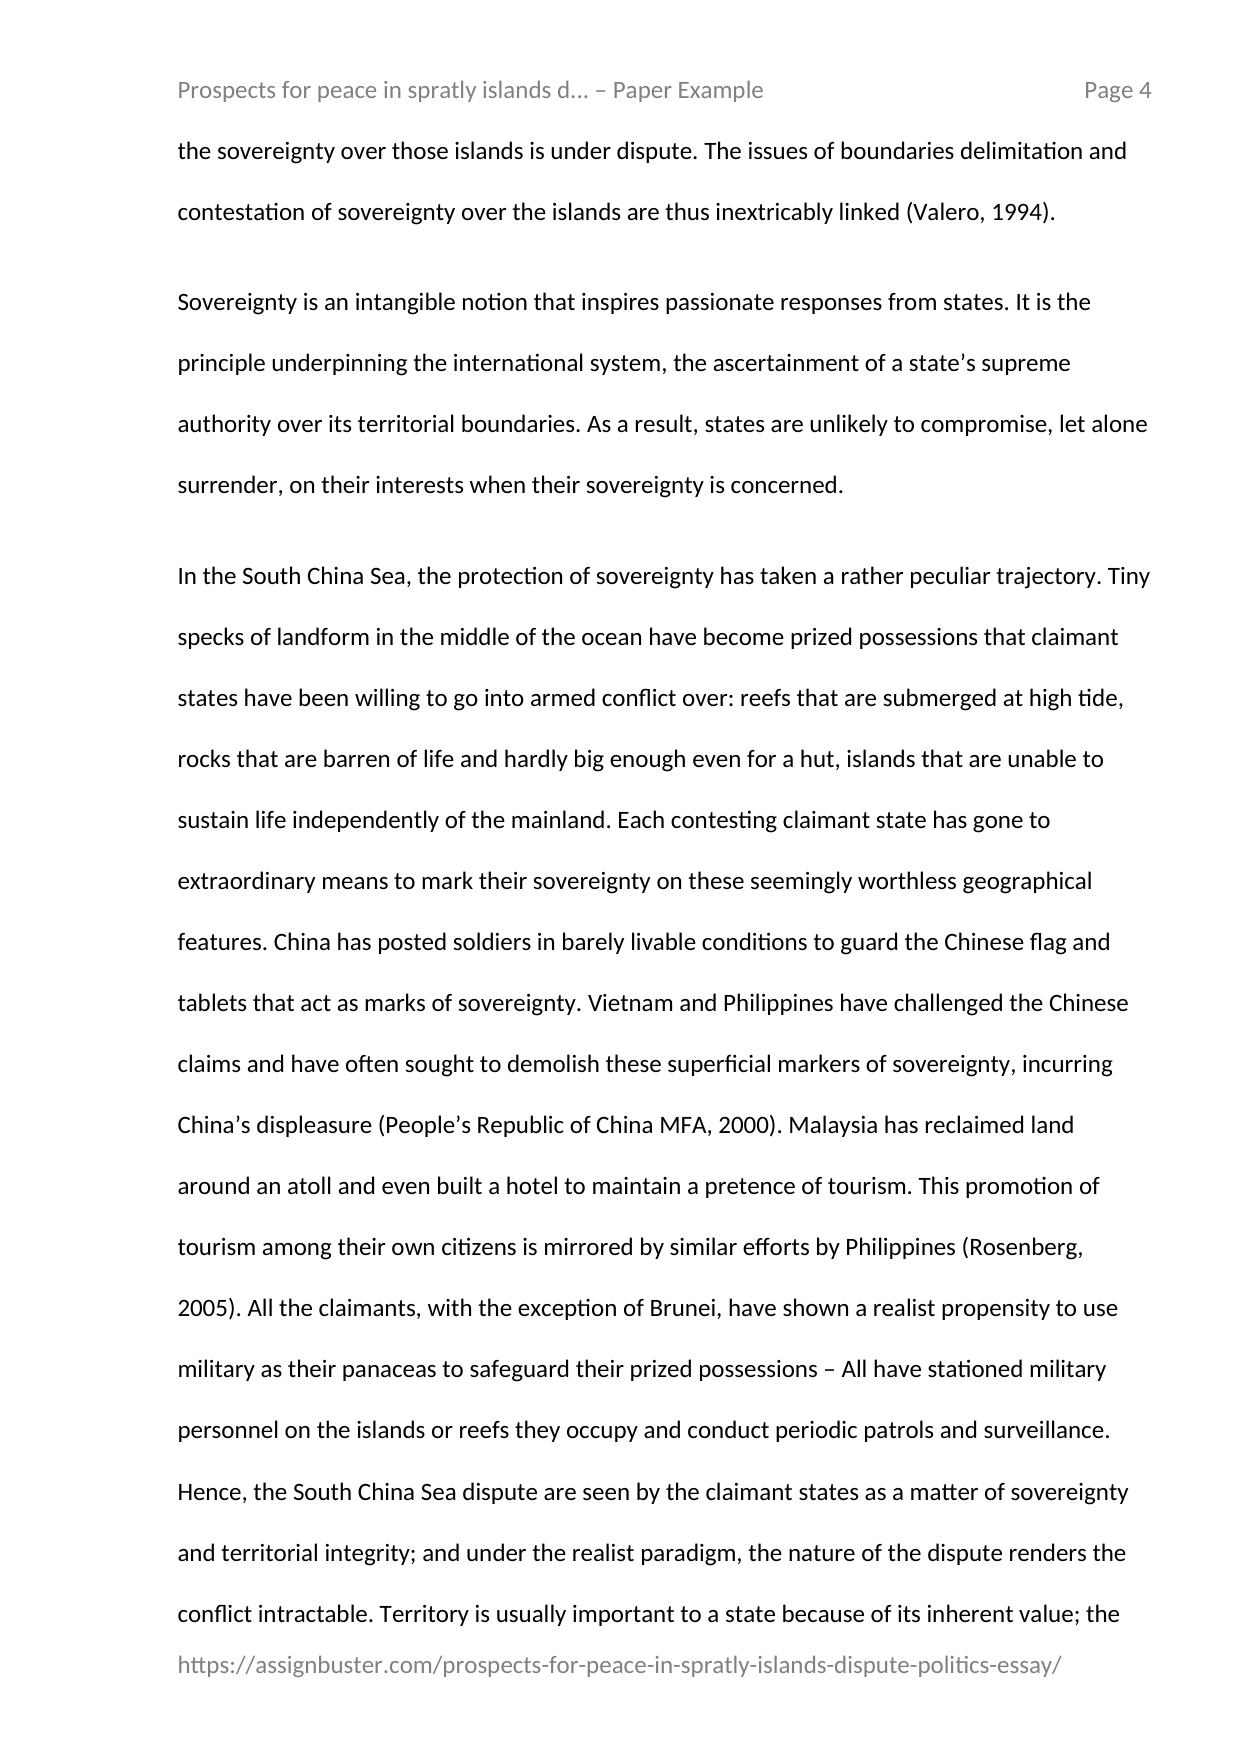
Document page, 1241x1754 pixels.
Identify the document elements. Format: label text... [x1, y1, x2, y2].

text Sovereignty is an intangible notion that inspires passionate responses from states. It is the principle underpinning the international system, the ascertainment of a state’s supreme authority over its territorial boundaries. As a result, states are unlikely to compromise, let alone surrender, on their interests when their sovereignty is concerned. [177, 286, 1152, 500]
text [177, 135, 1152, 226]
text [177, 560, 1152, 1628]
